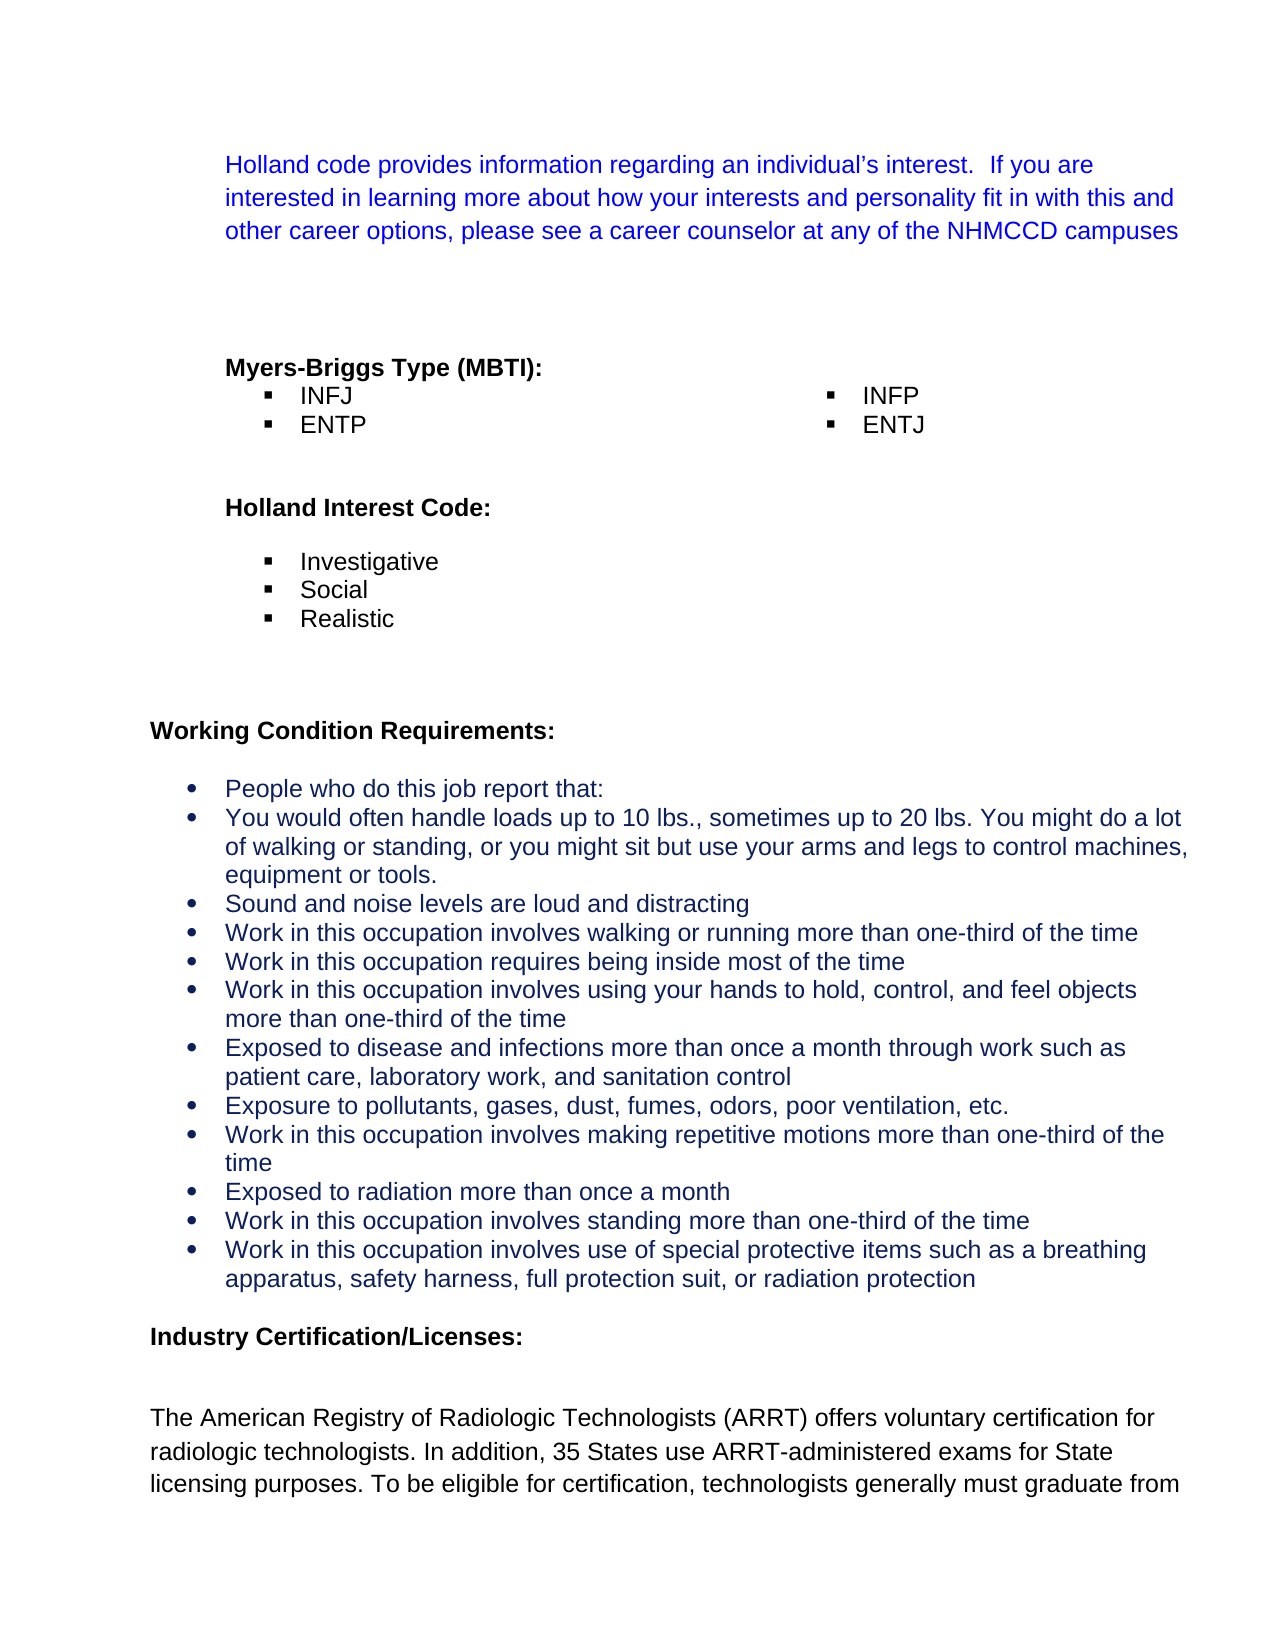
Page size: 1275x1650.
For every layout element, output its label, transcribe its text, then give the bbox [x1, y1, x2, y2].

list Investigative [262, 547, 1200, 576]
list INFP [825, 381, 1200, 410]
list Work in this occupation involves walking or running more than one-third of the time [187, 918, 1200, 947]
subtitle Industry Certification/Licenses: [150, 1322, 1200, 1350]
list ENTJ [825, 410, 1200, 439]
text Holland Interest Code: [225, 493, 1200, 522]
list Work in this occupation involves use of special protective items such as a breathing apparatus, safety harness, full protection suit, or radiation protection [187, 1235, 1200, 1292]
subtitle Myers-Briggs Type (MBTI): [225, 352, 1200, 381]
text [225, 150, 1200, 245]
list Exposed to radiation more than once a month [187, 1177, 1200, 1206]
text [150, 1403, 1200, 1498]
list Work in this occupation involves standing more than one-third of the time [187, 1206, 1200, 1235]
list Exposed to disease and infections more than once a month through work such as patient care, laboratory work, and sanitation control [187, 1033, 1200, 1091]
list People who do this job report that: [187, 774, 1200, 803]
list Work in this occupation involves making repetitive motions more than one-third of the time [187, 1119, 1200, 1177]
list Exposure to pollutants, gases, dust, fumes, odors, poor ventilation, etc. [187, 1091, 1200, 1119]
list Sound and noise levels are loud and distracting [187, 889, 1200, 918]
list Work in this occupation requires being inside most of the time [187, 947, 1200, 976]
list ENTP [262, 410, 637, 439]
list Social [262, 576, 1200, 604]
list INFJ [262, 381, 637, 410]
list You would often handle loads up to 10 lbs., sometimes up to 20 lbs. You might do a lot of walking or standing, or you might sit but use your arms and legs to control machines, equipment or tools. [187, 803, 1200, 889]
list Realistic [262, 604, 1200, 633]
list Work in this occupation involves using your hands to hold, control, and feel objects more than one-third of the time [187, 976, 1200, 1033]
subtitle Working Condition Requirements: [150, 716, 1200, 744]
